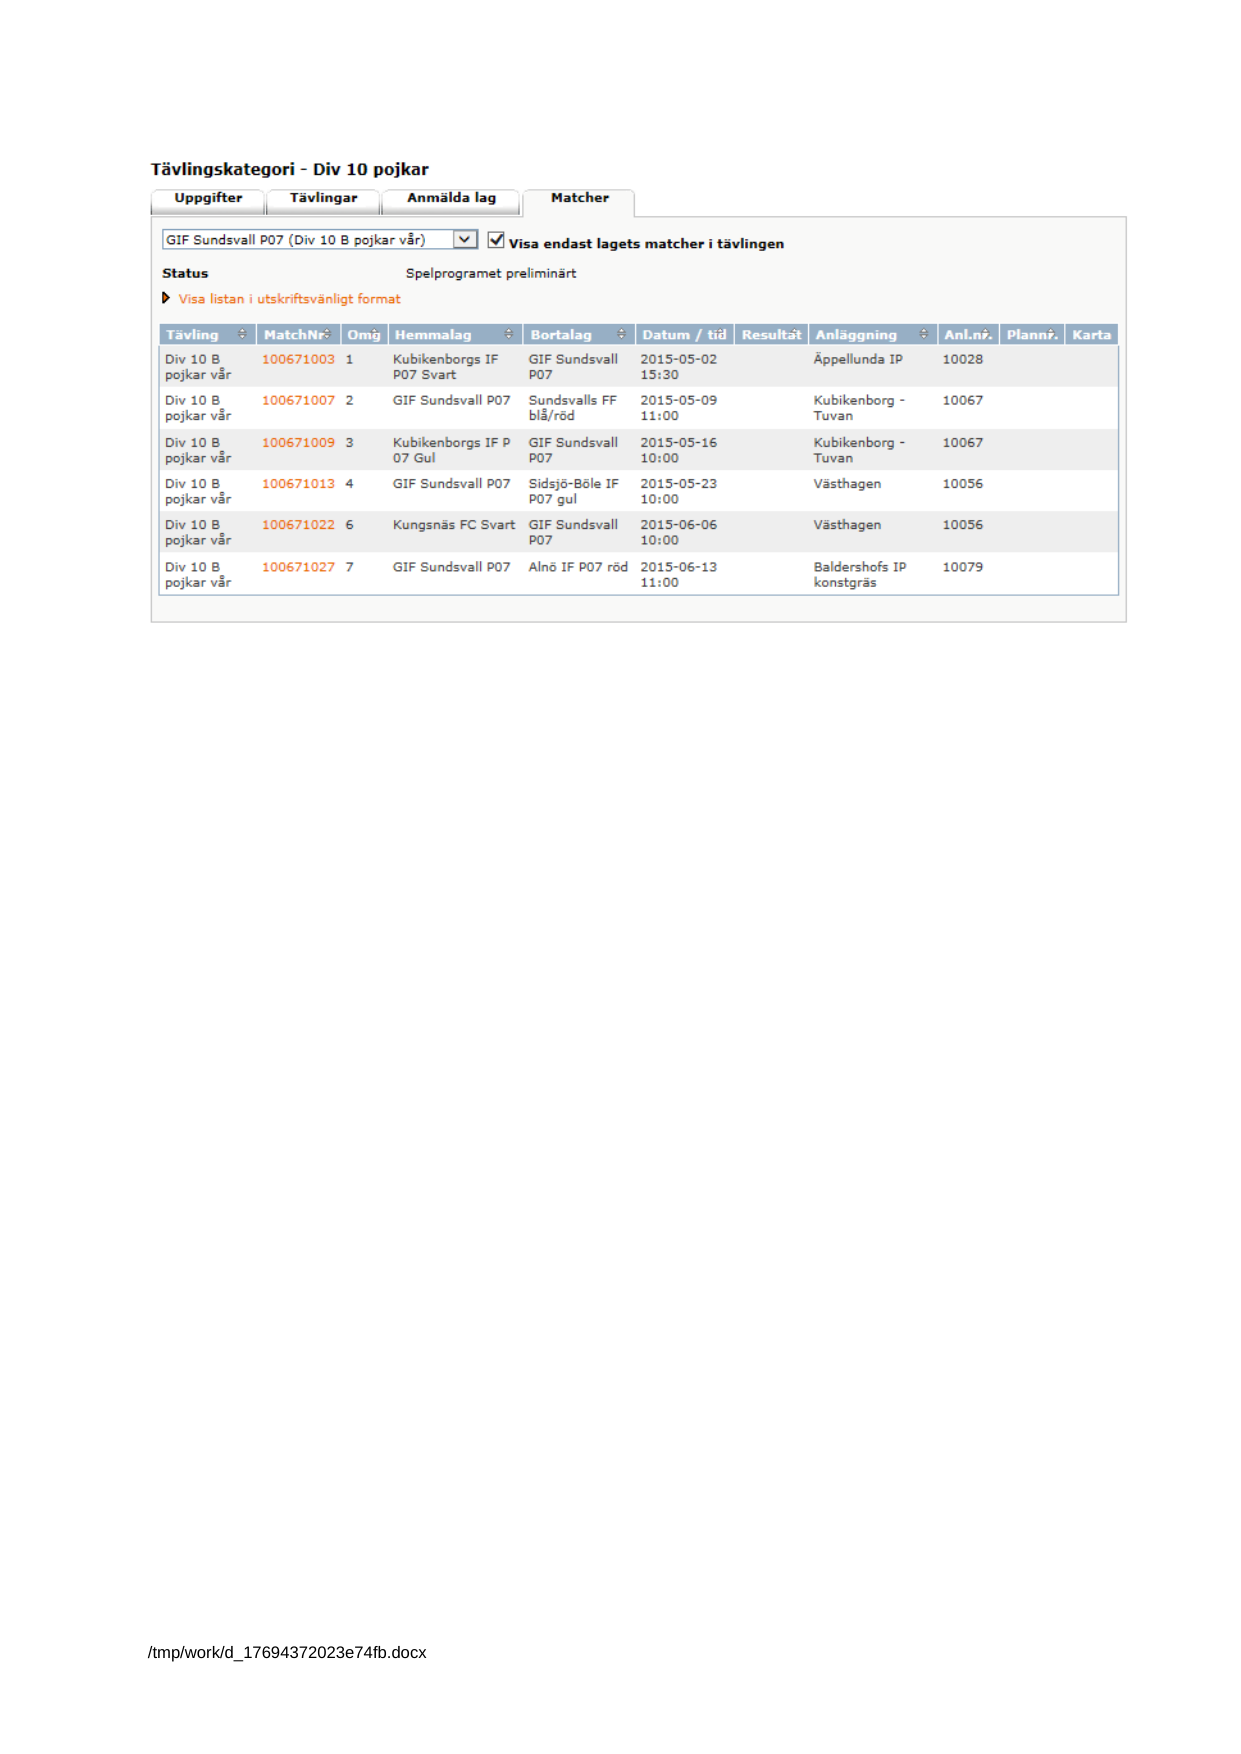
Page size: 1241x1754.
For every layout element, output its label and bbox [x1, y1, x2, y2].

picture [147, 147, 1186, 678]
